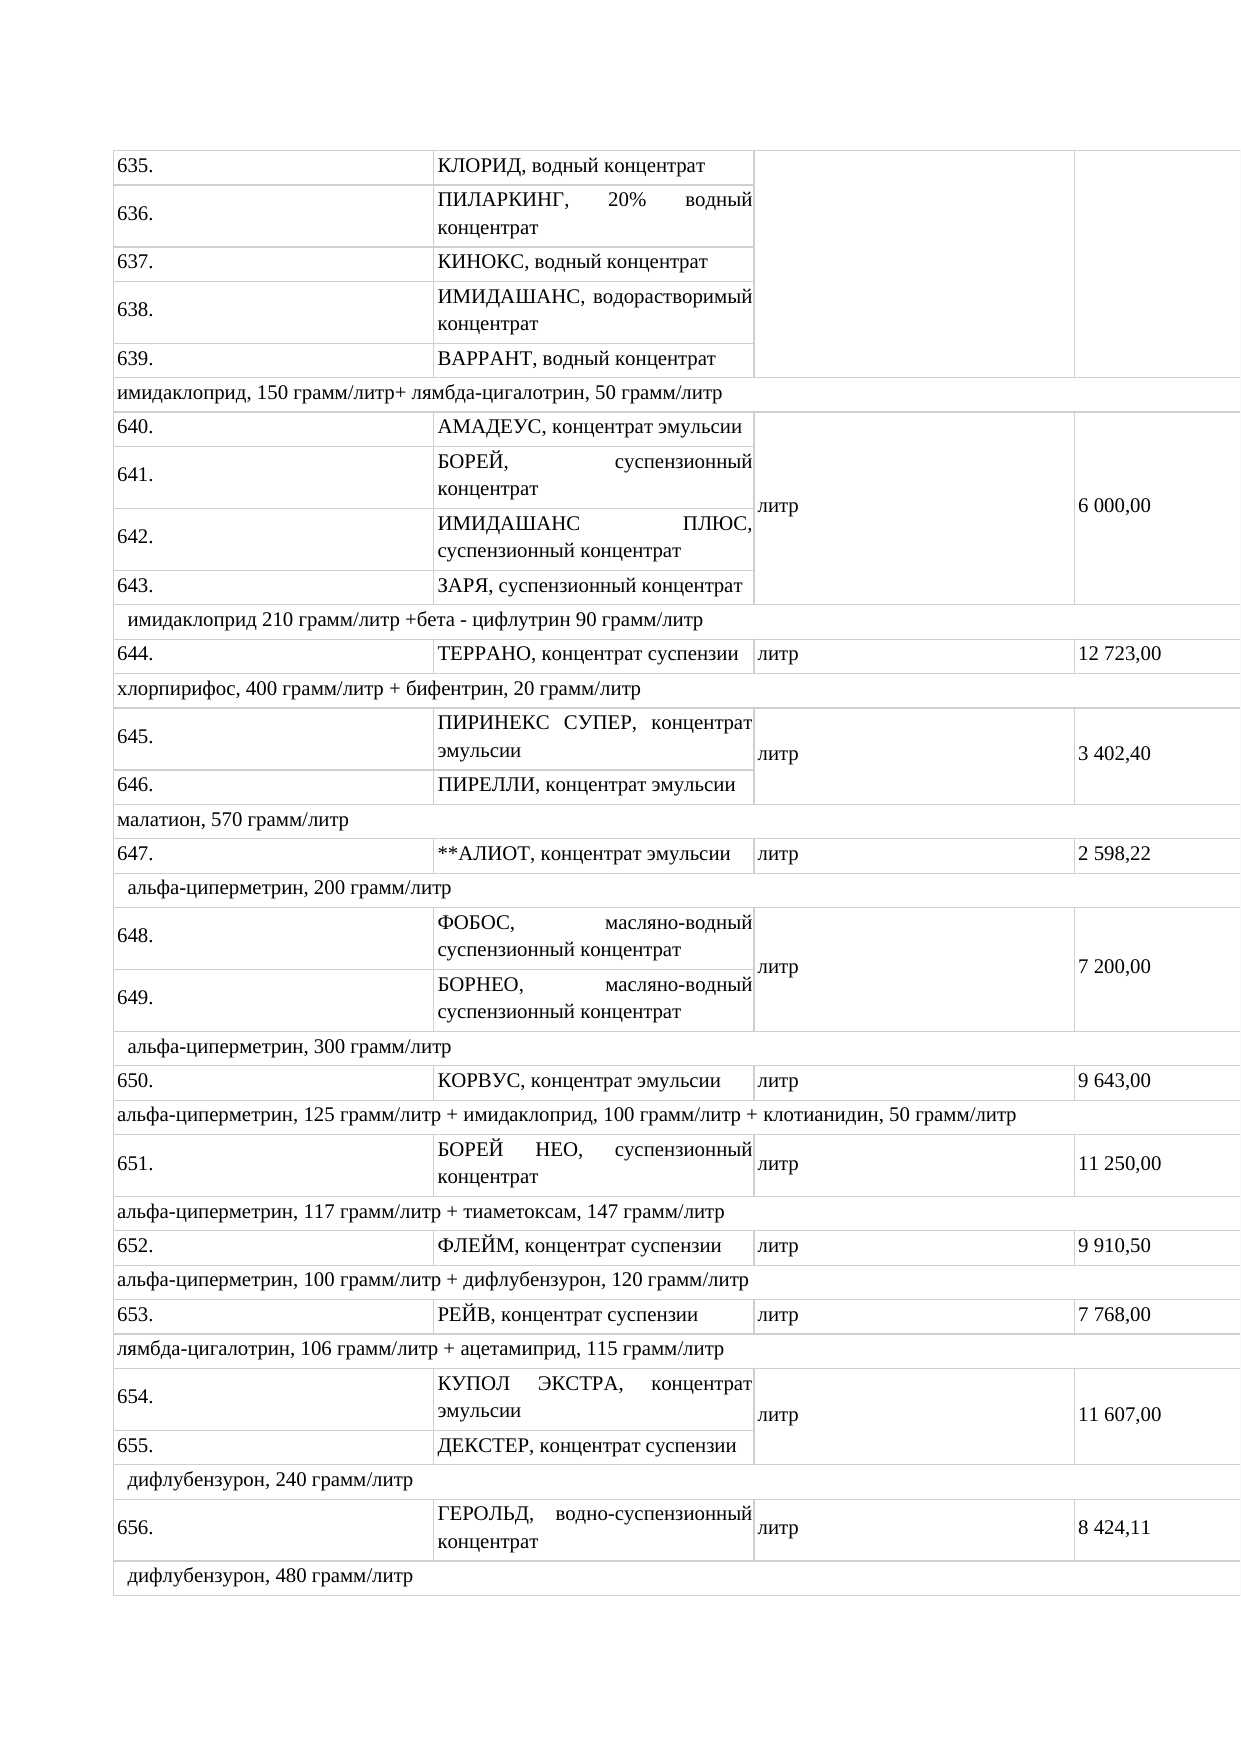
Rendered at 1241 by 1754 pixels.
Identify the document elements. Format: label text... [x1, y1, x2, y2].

table_cell ГЕРОЛЬД, водно-суспензионный концентрат [434, 1500, 753, 1560]
table_cell ВАРРАНТ, водный концентрат [434, 344, 753, 377]
table_cell ТЕРРАНО, концентрат суспензии [434, 640, 753, 673]
table_cell литр [755, 839, 1074, 872]
table_cell 637. [114, 248, 433, 281]
table_cell альфа-циперметрин, 117 грамм/литр + тиаметоксам, 147 грамм/литр [114, 1197, 1240, 1230]
table_cell 635. [114, 151, 433, 184]
table_cell литр [755, 1300, 1074, 1333]
table_cell ФОБОС, масляно-водный суспензионный концентрат [434, 908, 753, 969]
table_cell литр [755, 413, 1074, 604]
table_cell альфа-циперметрин, 200 грамм/литр [114, 874, 1240, 907]
table_cell имидаклоприд, 150 грамм/литр+ лямбда-цигалотрин, 50 грамм/литр [114, 378, 1240, 411]
table_cell 649. [114, 970, 433, 1031]
table_cell литр [755, 709, 1074, 804]
table_cell 644. [114, 640, 433, 673]
table_cell альфа-циперметрин, 100 грамм/литр + дифлубензурон, 120 грамм/литр [114, 1266, 1240, 1299]
table_cell 640. [114, 413, 433, 446]
table_cell 654. [114, 1369, 433, 1430]
table_cell 12 723,00 [1075, 640, 1240, 673]
table_cell альфа-циперметрин, 125 грамм/литр + имидаклоприд, 100 грамм/литр + клотианидин, 50 грамм/литр [114, 1101, 1240, 1134]
table_cell 636. [114, 186, 433, 246]
table_cell ИМИДАШАНС, водорастворимый концентрат [434, 282, 753, 343]
table_cell 645. [114, 709, 433, 769]
table_cell 8 424,11 [1075, 1500, 1240, 1560]
table_cell 648. [114, 908, 433, 969]
table_cell 655. [114, 1431, 433, 1464]
table_cell ПИРИНЕКС СУПЕР, концентрат эмульсии [434, 709, 753, 769]
table_cell 651. [114, 1135, 433, 1196]
table_cell 6 000,00 [1075, 413, 1240, 604]
table_cell имидаклоприд 210 грамм/литр +бета - цифлутрин 90 грамм/литр [114, 605, 1240, 638]
table_cell БОРНЕО, масляно-водный суспензионный концентрат [434, 970, 753, 1031]
table_cell 639. [114, 344, 433, 377]
table_cell 11 250,00 [1075, 1135, 1240, 1196]
table_cell литр [755, 1369, 1074, 1464]
table_cell 652. [114, 1231, 433, 1264]
table_cell дифлубензурон, 480 грамм/литр [114, 1562, 1240, 1595]
table_cell литр [755, 908, 1074, 1031]
table_cell литр [755, 1135, 1074, 1196]
table_cell 647. [114, 839, 433, 872]
table_cell ПИЛАРКИНГ, 20% водный концентрат [434, 186, 753, 246]
table_cell 638. [114, 282, 433, 343]
table_cell ФЛЕЙМ, концентрат суспензии [434, 1231, 753, 1264]
table_cell 7 768,00 [1075, 1300, 1240, 1333]
table_cell хлорпирифос, 400 грамм/литр + бифентрин, 20 грамм/литр [114, 674, 1240, 707]
table_cell ПИРЕЛЛИ, концентрат эмульсии [434, 771, 753, 804]
table_cell ЗАРЯ, суспензионный концентрат [434, 571, 753, 604]
table_cell 3 402,40 [1075, 709, 1240, 804]
table_cell 642. [114, 509, 433, 570]
table_cell 646. [114, 771, 433, 804]
table_cell КЛОРИД, водный концентрат [434, 151, 753, 184]
table_cell альфа-циперметрин, 300 грамм/литр [114, 1032, 1240, 1065]
table_cell ИМИДАШАНС ПЛЮС, суспензионный концентрат [434, 509, 753, 570]
table_cell **АЛИОТ, концентрат эмульсии [434, 839, 753, 872]
table_cell лямбда-цигалотрин, 106 грамм/литр + ацетамиприд, 115 грамм/литр [114, 1335, 1240, 1368]
table_cell 7 200,00 [1075, 908, 1240, 1031]
table_cell 11 607,00 [1075, 1369, 1240, 1464]
table_cell 656. [114, 1500, 433, 1560]
table_cell КУПОЛ ЭКСТРА, концентрат эмульсии [434, 1369, 753, 1430]
table_cell литр [755, 1231, 1074, 1264]
table_cell КОРВУС, концентрат эмульсии [434, 1066, 753, 1099]
table_cell БОРЕЙ НЕО, суспензионный концентрат [434, 1135, 753, 1196]
table_cell РЕЙВ, концентрат суспензии [434, 1300, 753, 1333]
table_cell литр [755, 1066, 1074, 1099]
table_cell 653. [114, 1300, 433, 1333]
table_cell АМАДЕУС, концентрат эмульсии [434, 413, 753, 446]
table_cell БОРЕЙ, суспензионный концентрат [434, 447, 753, 508]
table_cell 641. [114, 447, 433, 508]
table_cell 2 598,22 [1075, 839, 1240, 872]
table_cell дифлубензурон, 240 грамм/литр [114, 1465, 1240, 1498]
table_cell 643. [114, 571, 433, 604]
table_cell 9 643,00 [1075, 1066, 1240, 1099]
table_cell 650. [114, 1066, 433, 1099]
table_cell малатион, 570 грамм/литр [114, 805, 1240, 838]
table_cell ДЕКСТЕР, концентрат суспензии [434, 1431, 753, 1464]
table_cell 9 910,50 [1075, 1231, 1240, 1264]
table_cell литр [755, 640, 1074, 673]
table_cell КИНОКС, водный концентрат [434, 248, 753, 281]
table_cell литр [755, 1500, 1074, 1560]
